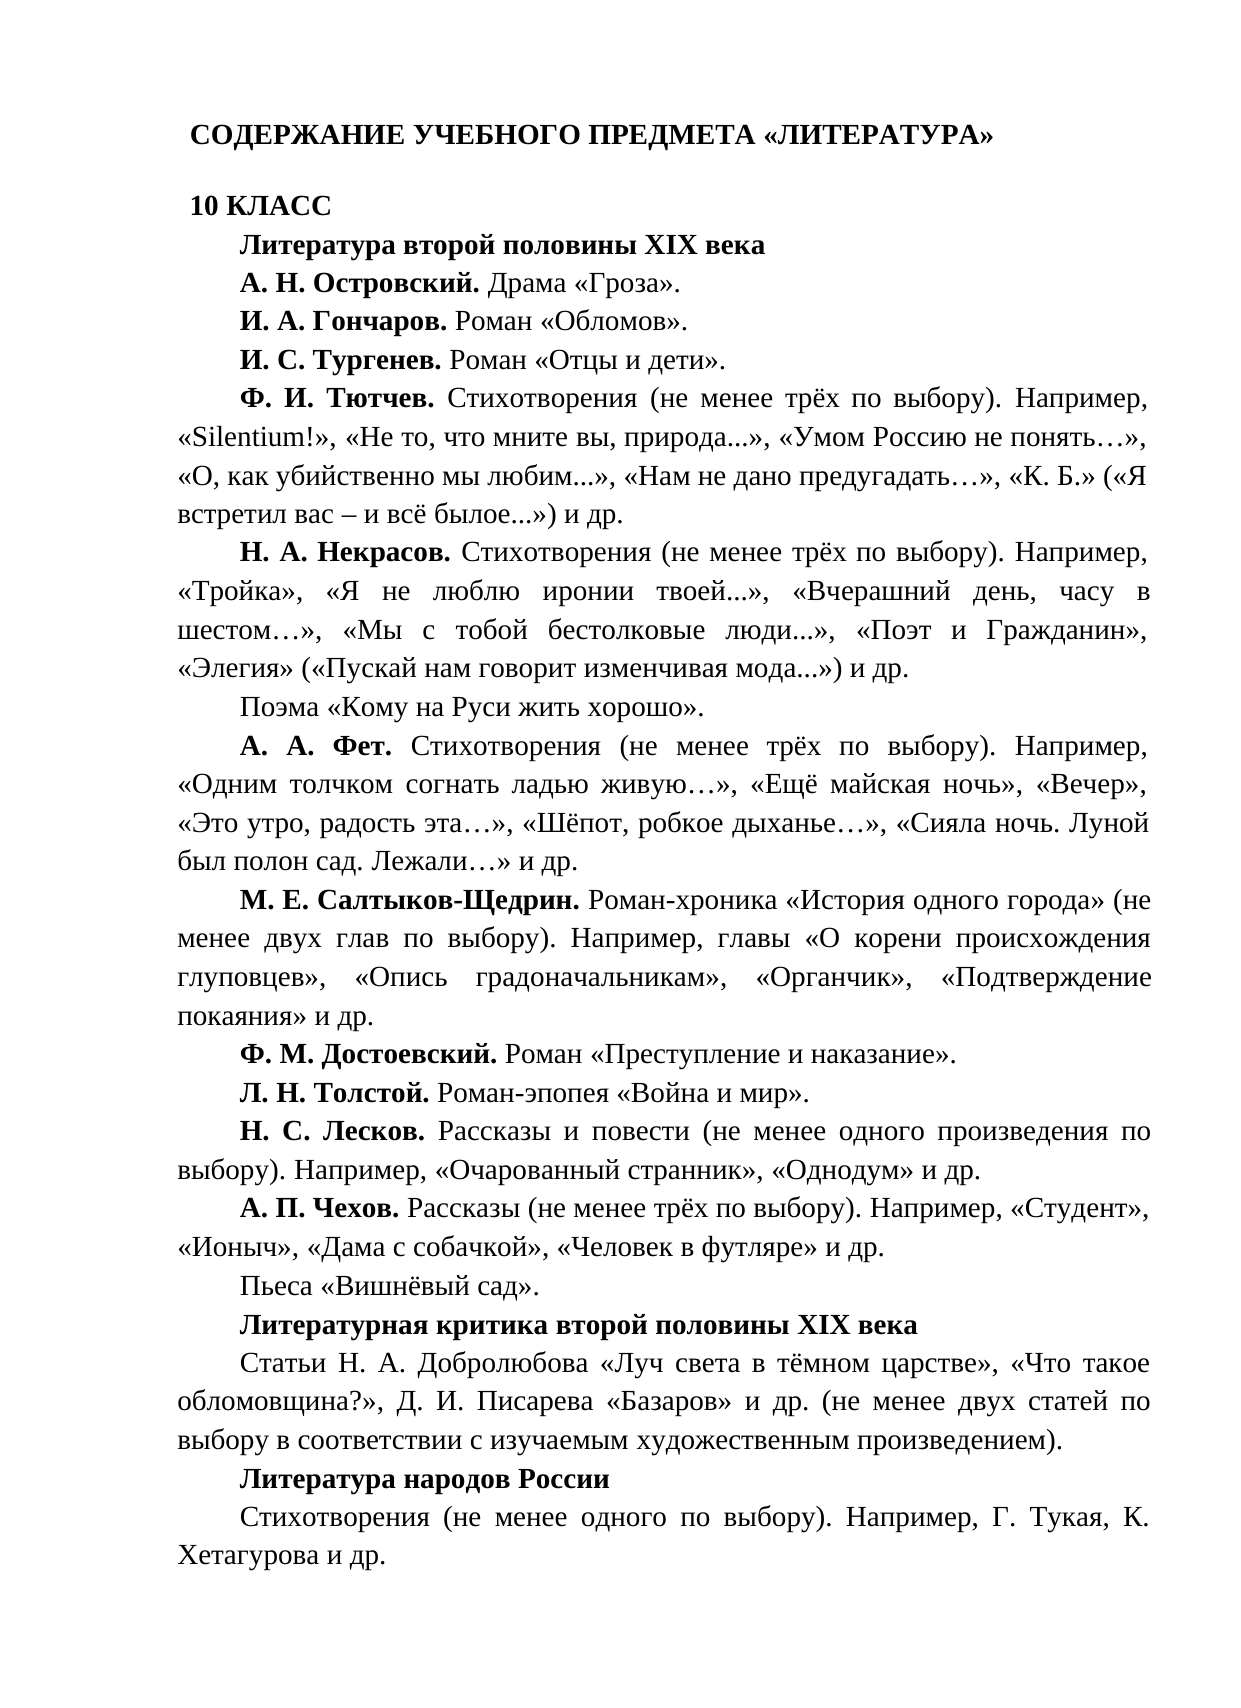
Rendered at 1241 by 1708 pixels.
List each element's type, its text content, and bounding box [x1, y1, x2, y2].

text «О, как убийственно мы любим...», «Нам не дано предугадать…», «К. Б.» («Я встретил вас – и всё былое...») и др. [177, 458, 1163, 530]
text Л. Н. Толстой. Роман-эпопея «Война и мир». [239, 1075, 1163, 1108]
list КЛАСС [189, 188, 1163, 222]
text «Silentium!», «Не то, что мните вы, природа...», «Умом Россию не понять…», [177, 419, 1163, 453]
text Ф. М. Достоевский. Роман «Преступление и наказание». [239, 1036, 1163, 1070]
text М. Е. Салтыков-Щедрин. Роман-хроника «История одного города» (не менее двух глав по выбору). Например, главы «О корени происхождения глуповцев», «Опись градоначальникам», «Органчик», «Подтверждение покаяния» и др. [177, 882, 1152, 1031]
subtitle Литература народов России [239, 1461, 1163, 1494]
text А. П. Чехов. Рассказы (не менее трёх по выбору). Например, «Студент», [239, 1191, 1163, 1224]
text «Тройка», «Я не люблю иронии твоей...», «Вчерашний день, часу в шестом…», «Мы с тобой бестолковые люди...», «Поэт и Гражданин», [177, 573, 1151, 646]
text «Элегия» («Пускай нам говорит изменчивая мода...») и др. [177, 651, 1163, 684]
text Пьеса «Вишнёвый сад». [239, 1268, 1163, 1301]
subtitle Литературная критика второй половины XIX века [239, 1307, 1163, 1340]
text Литература второй половины XIX века А. Н. Островский. Драма «Гроза». [239, 227, 767, 298]
text Н. А. Некрасов. Стихотворения (не менее трёх по выбору). Например, [239, 535, 1163, 568]
text Ф. И. Тютчев. Стихотворения (не менее трёх по выбору). Например, [239, 380, 1163, 414]
text «Ионыч», «Дама с собачкой», «Человек в футляре» и др. [177, 1229, 1163, 1262]
text Н. С. Лесков. Рассказы и повести (не менее одного произведения по выбору). Например, «Очарованный странник», «Однодум» и др. [177, 1113, 1152, 1186]
text А. А. Фет. Стихотворения (не менее трёх по выбору). Например, [239, 728, 1163, 761]
subtitle СОДЕРЖАНИЕ УЧЕБНОГО ПРЕДМЕТА «ЛИТЕРАТУРА» [189, 117, 1163, 151]
text «Одним толчком согнать ладью живую…», «Ещё майская ночь», «Вечер», [177, 766, 1163, 800]
text Стихотворения (не менее одного по выбору). Например, Г. Тукая, К. Хетагурова и др. [177, 1499, 1151, 1571]
text Статьи H. А. Добролюбова «Луч света в тёмном царстве», «Что такое обломовщина?», Д. И. Писарева «Базаров» и др. (не менее двух статей по выбору в соответствии с изучаемым художественным произведением). [177, 1345, 1151, 1456]
text «Это утро, радость эта…», «Шёпот, робкое дыханье…», «Сияла ночь. Луной был полон сад. Лежали…» и др. [177, 805, 1150, 877]
text Поэма «Кому на Руси жить хорошо». [239, 689, 1163, 723]
text И. С. Тургенев. Роман «Отцы и дети». [239, 342, 1163, 375]
text И. А. Гончаров. Роман «Обломов». [239, 303, 1163, 337]
